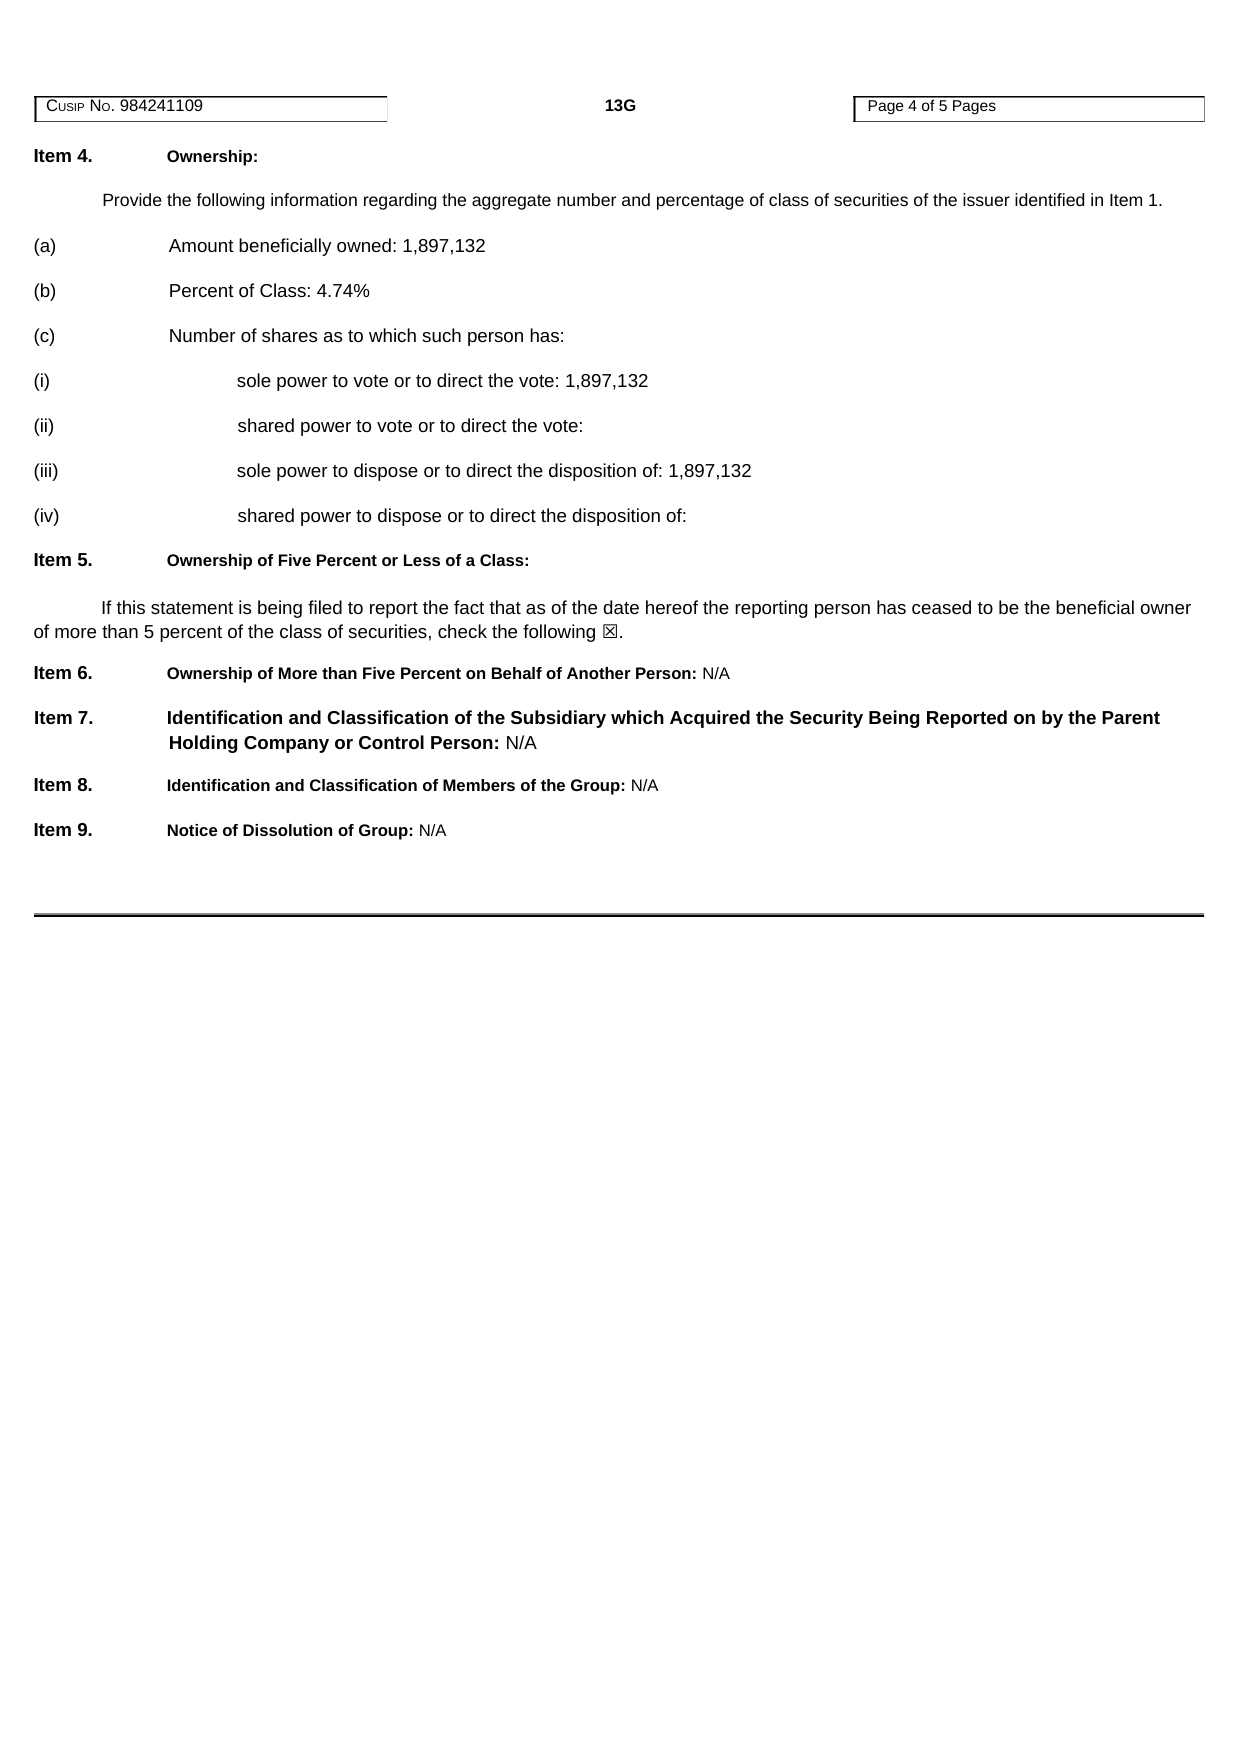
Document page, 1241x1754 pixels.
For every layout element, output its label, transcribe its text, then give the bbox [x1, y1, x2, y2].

picture [853, 96, 1205, 122]
list Amount beneficially owned: 1,897,132 [33, 235, 1205, 256]
picture [34, 96, 388, 122]
text Item 5. Ownership of Five Percent or Less of a Class: [33, 549, 1205, 571]
list Number of shares as to which such person has: [33, 325, 1205, 346]
text Page 4 of 5 Pages [865, 96, 999, 114]
list Percent of Class: 4.74% [33, 280, 1205, 301]
list sole power to dispose or to direct the disposition of: 1,897,132 [33, 460, 1205, 481]
picture [34, 913, 1205, 917]
list shared power to dispose or to direct the disposition of: [33, 505, 1205, 526]
text Item 6. Ownership of More than Five Percent on Behalf of Another Person: N/A [33, 662, 1205, 683]
text Item 4. Ownership: [33, 144, 1205, 166]
list shared power to vote or to direct the vote: [33, 415, 1205, 436]
text Item 8. Identification and Classification of Members of the Group: N/A [33, 774, 1205, 796]
text Provide the following information regarding the aggregate number and percentage of class of securities of the issuer identified in Item 1. [102, 190, 1205, 210]
list sole power to vote or to direct the vote: 1,897,132 [33, 370, 1205, 391]
text If this statement is being filed to report the fact that as of the date hereof the reporting person has ceased to be the beneficial owner of more than 5 percent of the class of securities, check the following ☒. [33, 595, 1203, 643]
text CUSIP NO. 984241109 [46, 96, 529, 115]
text Item 7. Identification and Classification of the Subsidiary which Acquired the Security Being Reported on by the Parent Holding Company or Control Person: N/A [34, 707, 1205, 753]
text 13G [604, 96, 790, 115]
text Item 9. Notice of Dissolution of Group: N/A [33, 819, 1205, 841]
